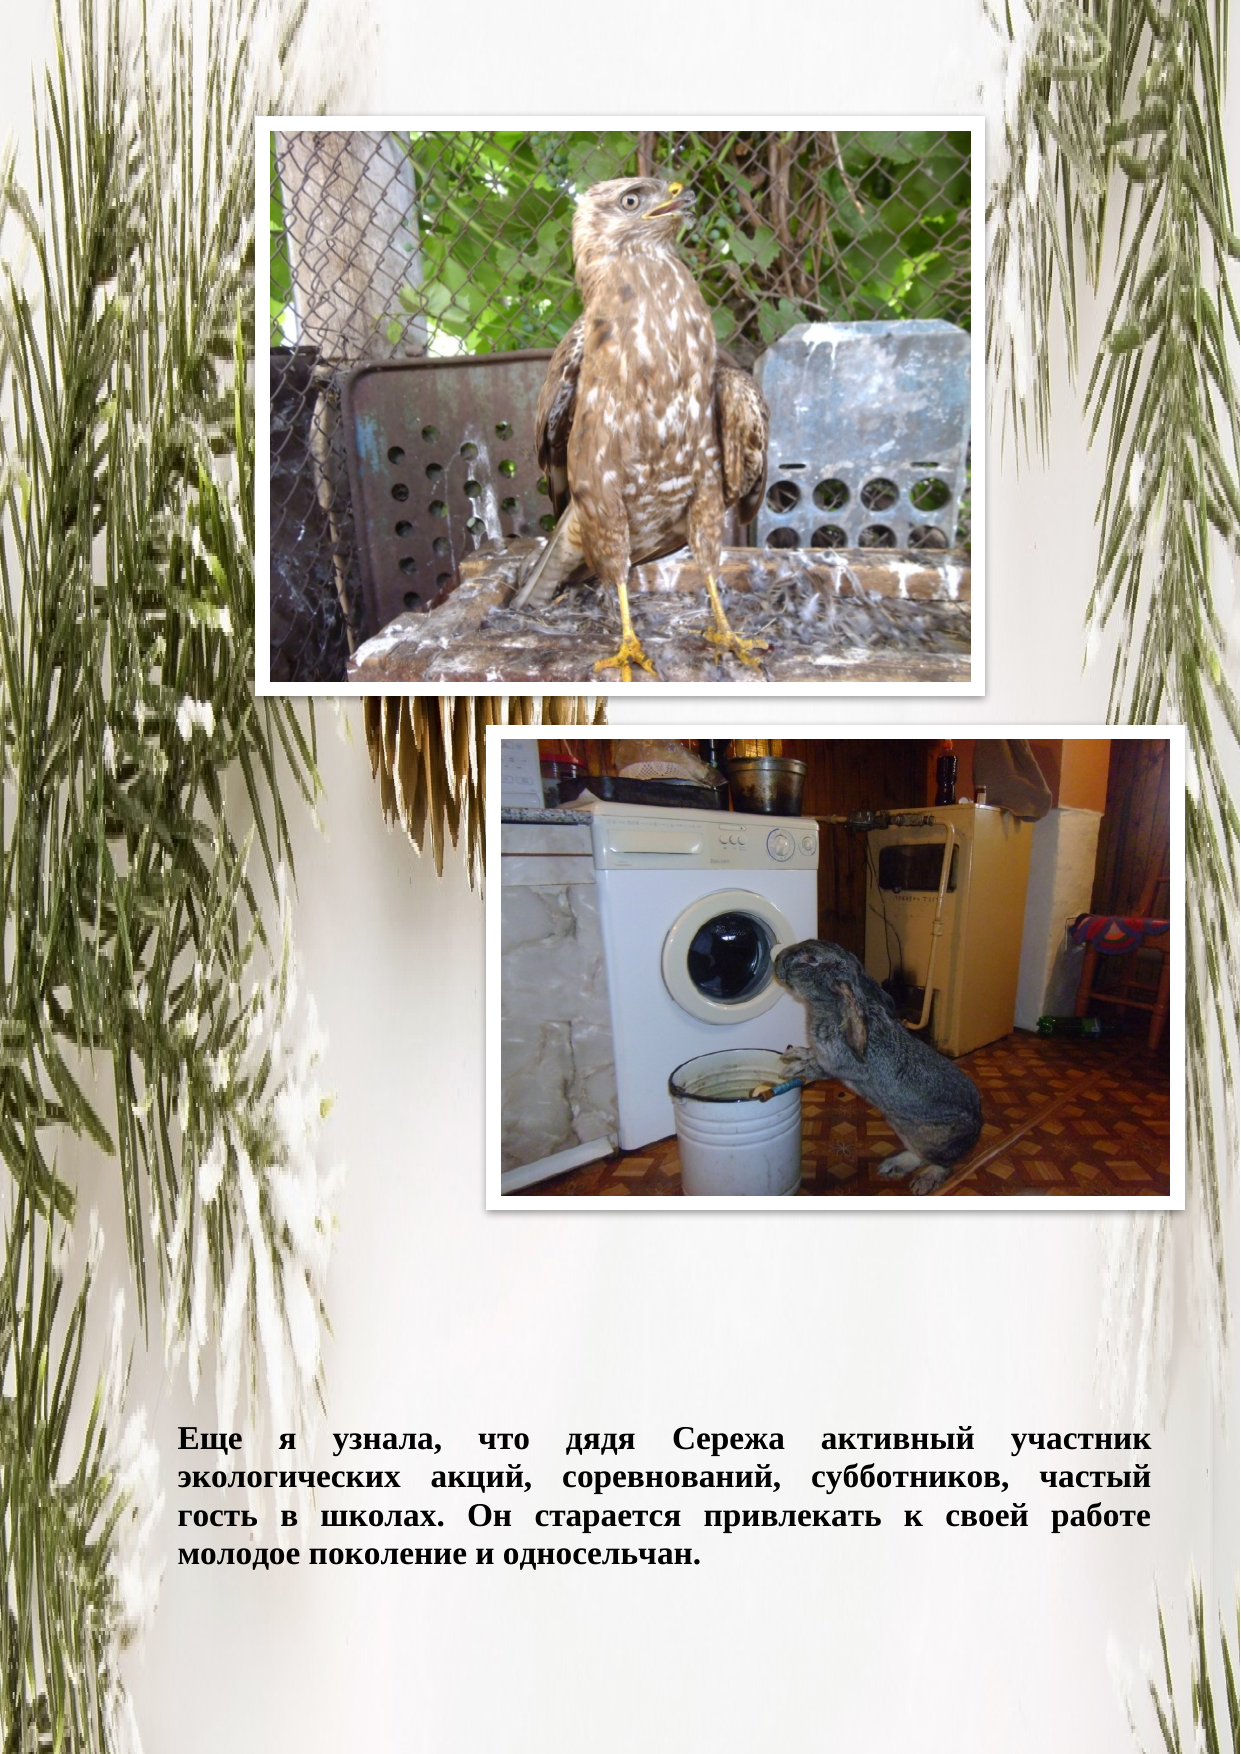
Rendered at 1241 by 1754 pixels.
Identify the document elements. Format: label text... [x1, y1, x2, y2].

text Еще я узнала, что дядя Сережа активный участник экологических акций, соревнований, субботников, частый гость в школах. Он старается привлекать к своей работе молодое поколение и односельчан. [177, 1418, 1152, 1572]
picture [0, 0, 1240, 1754]
